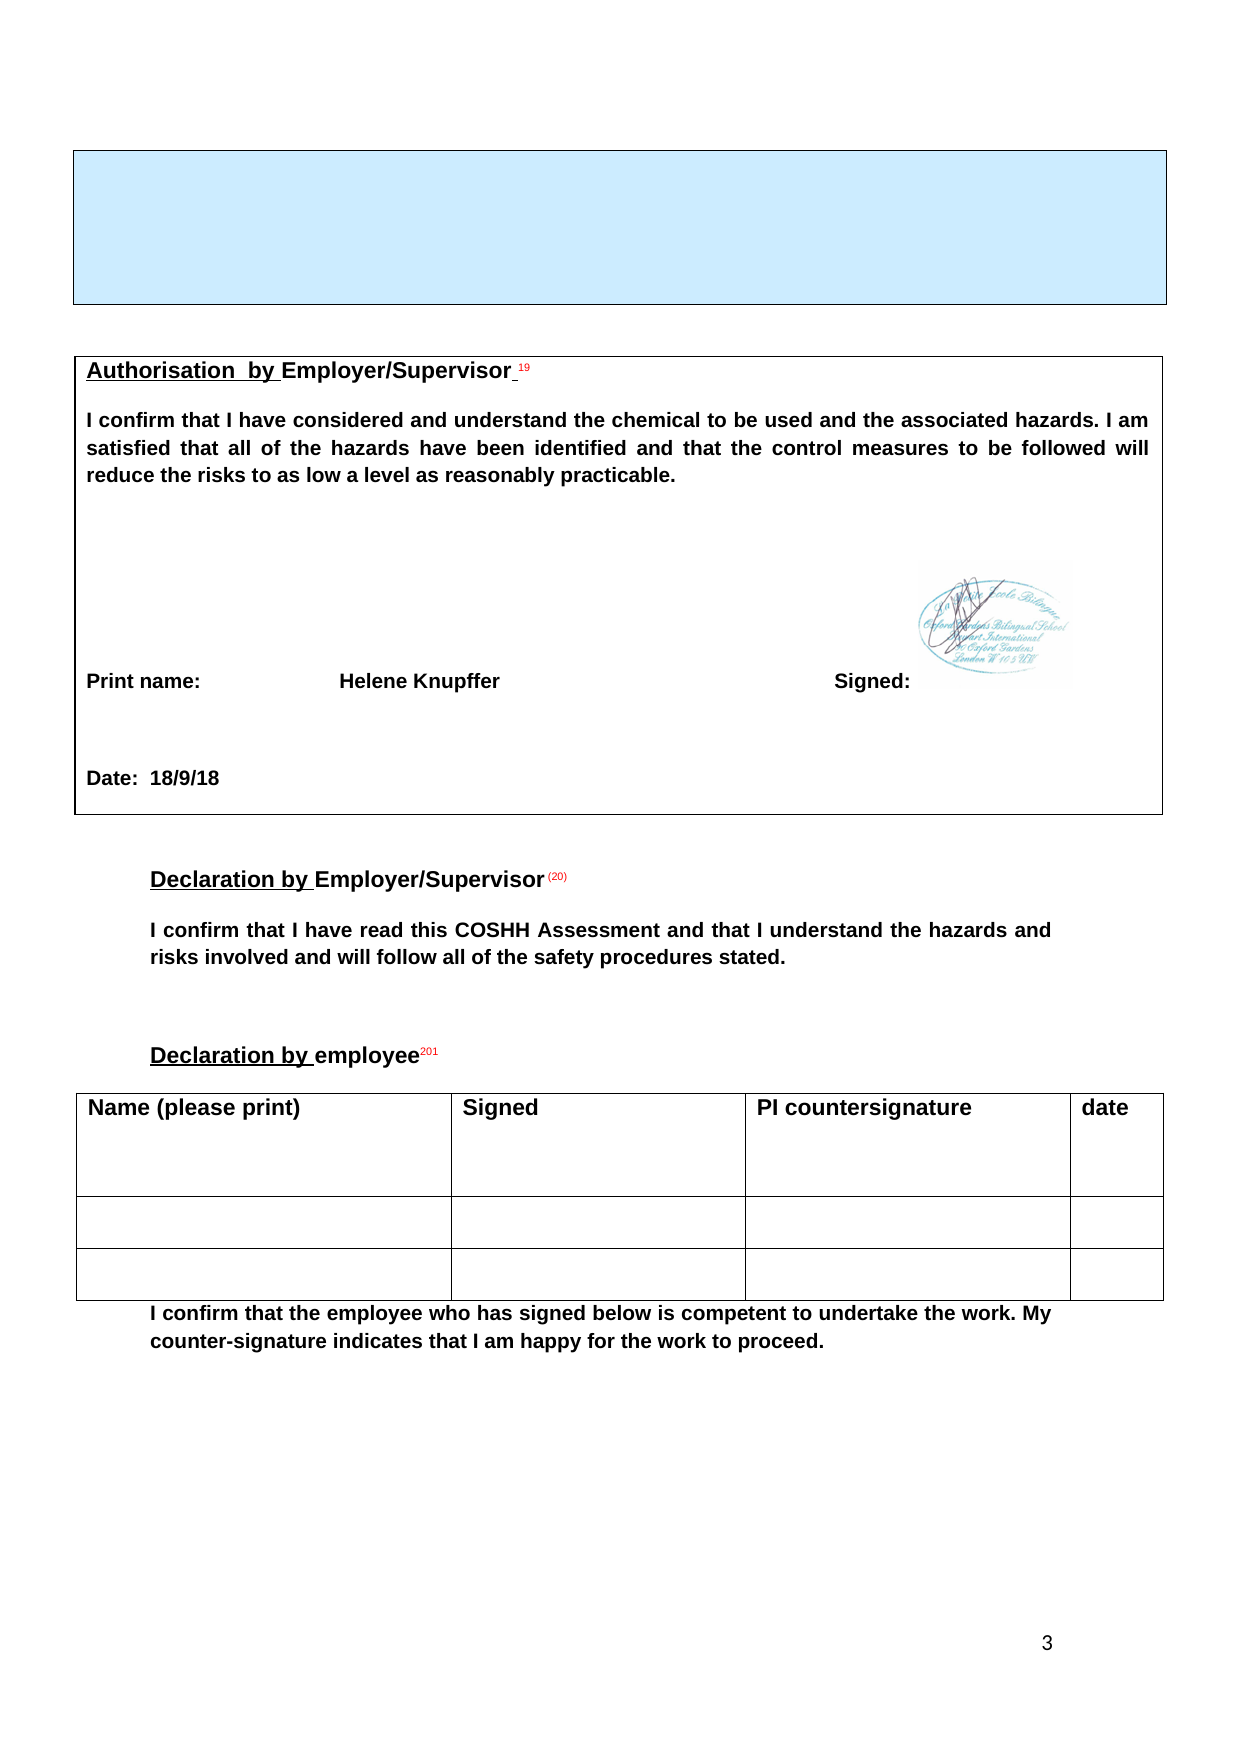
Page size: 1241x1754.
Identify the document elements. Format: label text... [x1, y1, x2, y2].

table_cell [452, 1249, 745, 1300]
table_header date [1071, 1094, 1163, 1196]
text Declaration by employee201 [150, 1042, 1053, 1068]
table_cell [746, 1249, 1070, 1300]
table_header PI countersignature [746, 1094, 1070, 1196]
table_header Signed [452, 1094, 745, 1196]
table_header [74, 151, 1166, 304]
text Declaration by Employer/Supervisor (20) [150, 866, 1053, 893]
table_cell [77, 1249, 451, 1300]
table_header Name (please print) [77, 1094, 451, 1196]
text I confirm that I have read this COSHH Assessment and that I understand the hazards and risks involved and will follow all of the safety procedures stated. [150, 917, 1053, 969]
text I confirm that the employee who has signed below is competent to undertake the work. My counter-signature indicates that I am happy for the work to proceed. [150, 1301, 1053, 1352]
table_cell [746, 1197, 1070, 1248]
table_header Authorisation by Employer/Supervisor 19 I confirm that I have considered and understand the chemical to be used and the associated hazards. I am satisfied that all of the hazards have been identified and that the control measures to be followed will reduce the risks to as low a level as reasonably practicable. Print name: Helene Knupffer Signed: Date: 18/9/18 [76, 357, 1162, 814]
table_cell [1071, 1197, 1163, 1248]
table_cell [452, 1197, 745, 1248]
table_cell [77, 1197, 451, 1248]
table_cell [1071, 1249, 1163, 1300]
picture [917, 560, 1073, 689]
